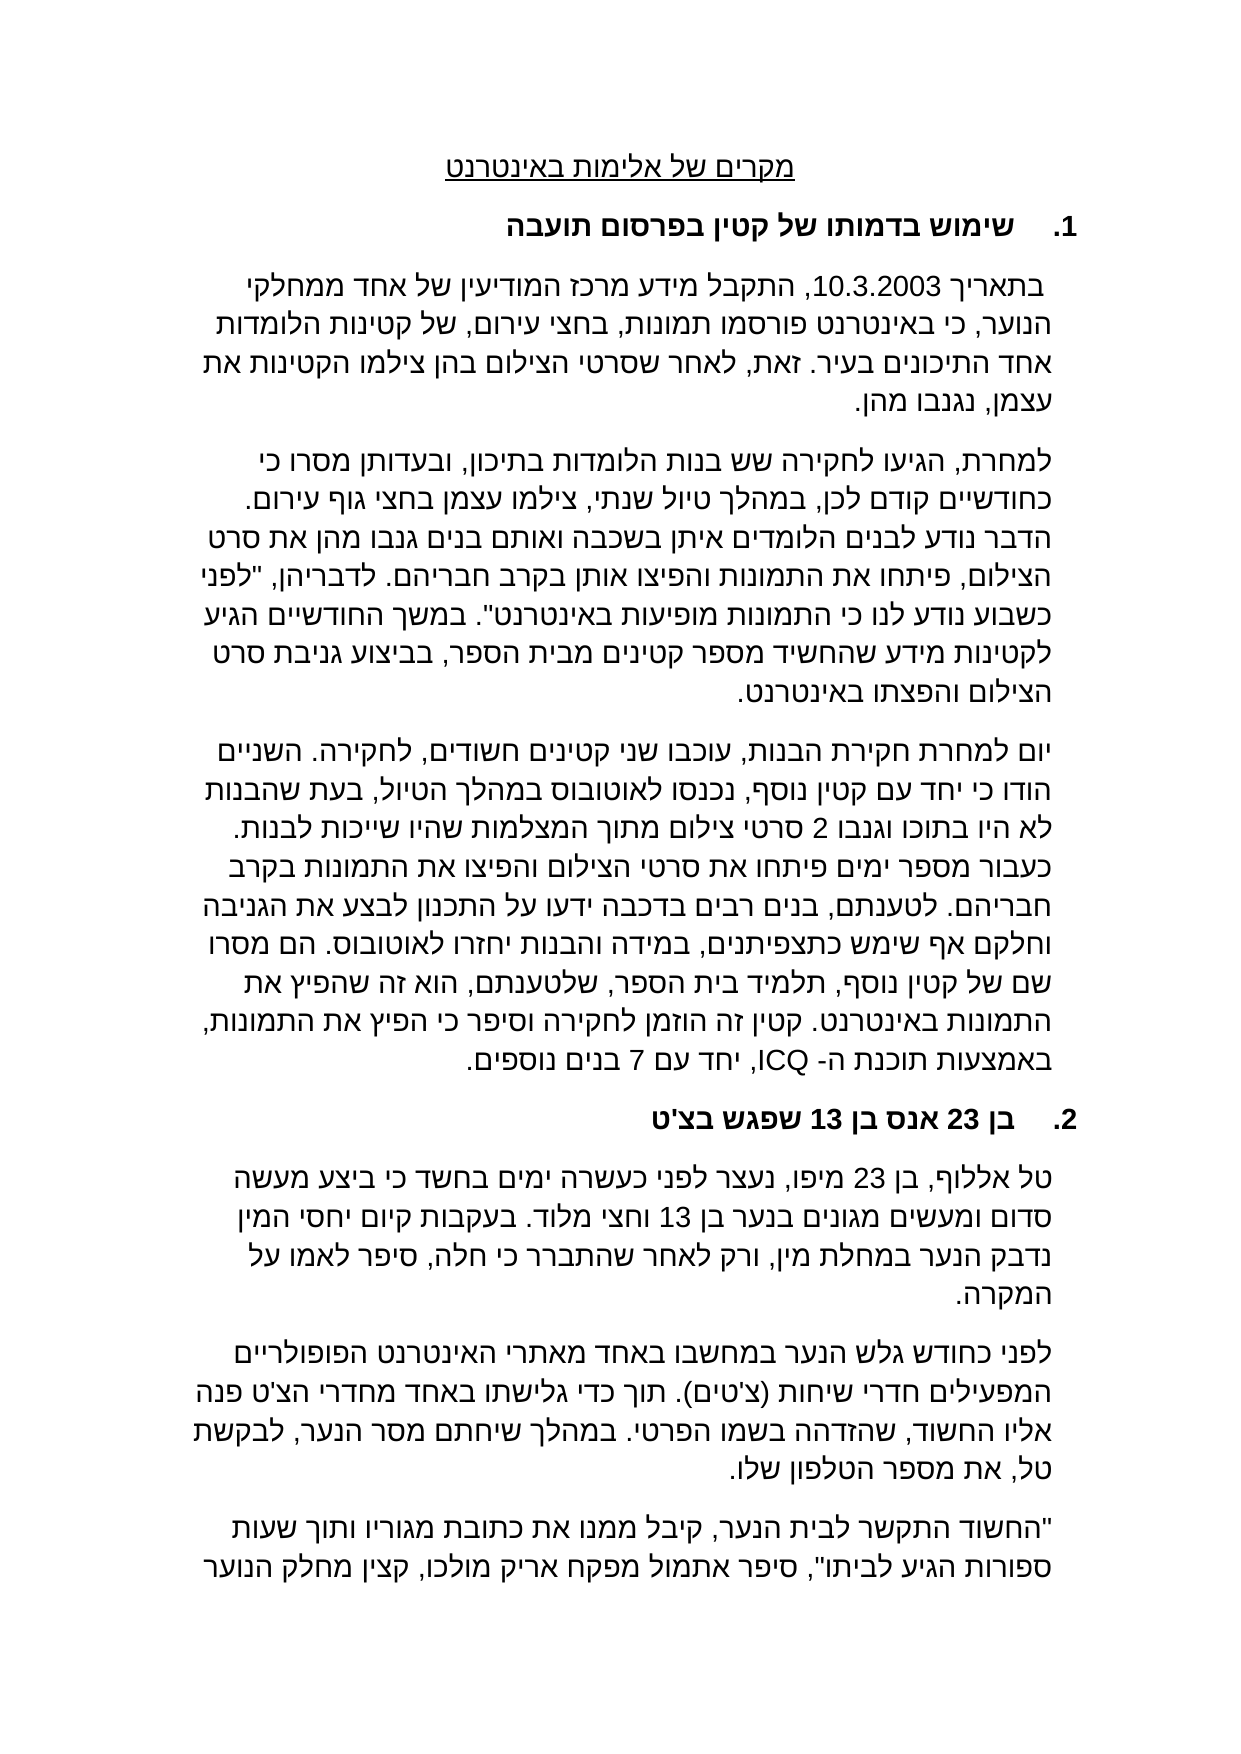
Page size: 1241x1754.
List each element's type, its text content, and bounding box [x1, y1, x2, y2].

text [187, 1511, 1053, 1583]
text יום למחרת חקירת הבנות, עוכבו שני קטינים חשודים, לחקירה. השניים הודו כי יחד עם קטין נוסף, נכנסו לאוטובוס במהלך הטיול, בעת שהבנות לא היו בתוכו וגנבו 2 סרטי צילום מתוך המצלמות שהיו שייכות לבנות. כעבור מספר ימים פיתחו את סרטי הצילום והפיצו את התמונות בקרב חבריהם. לטענתם, בנים רבים בדכבה ידעו על התכנון לבצע את הגניבה וחלקם אף שימש כתצפיתנים, במידה והבנות יחזרו לאוטובוס. הם מסרו שם של קטין נוסף, תלמיד בית הספר, שלטענתם, הוא זה שהפיץ את התמונות באינטרנט. קטין זה הוזמן לחקירה וסיפר כי הפיץ את התמונות, באמצעות תוכנת ה- ICQ, יחד עם 7 בנים נוספים. [187, 734, 1053, 1076]
text טל אללוף, בן 23 מיפו, נעצר לפני כעשרה ימים בחשד כי ביצע מעשה סדום ומעשים מגונים בנער בן 13 וחצי מלוד. בעקבות קיום יחסי המין נדבק הנער במחלת מין, ורק לאחר שהתברר כי חלה, סיפר לאמו על המקרה. [187, 1161, 1053, 1311]
text בתאריך 10.3.2003, התקבל מידע מרכז המודיעין של אחד ממחלקי הנוער, כי באינטרנט פורסמו תמונות, בחצי עירום, של קטינות הלומדות אחד התיכונים בעיר. זאת, לאחר שסרטי הצילום בהן צילמו הקטינות את עצמן, נגנבו מהן. [187, 269, 1053, 418]
text מקרים של אלימות באינטרנט [187, 150, 1053, 183]
list בן 23 אנס בן 13 שפגש בצ'ט [187, 1102, 1053, 1136]
text לפני כחודש גלש הנער במחשבו באחד מאתרי האינטרנט הפופולריים המפעילים חדרי שיחות (צ'טים). תוך כדי גלישתו באחד מחדרי הצ'ט פנה אליו החשוד, שהזדהה בשמו הפרטי. במהלך שיחתם מסר הנער, לבקשת טל, את מספר הטלפון שלו. [187, 1336, 1053, 1486]
text למחרת, הגיעו לחקירה שש בנות הלומדות בתיכון, ובעדותן מסרו כי כחודשיים קודם לכן, במהלך טיול שנתי, צילמו עצמן בחצי גוף עירום. הדבר נודע לבנים הלומדים איתן בשכבה ואותם בנים גנבו מהן את סרט הצילום, פיתחו את התמונות והפיצו אותן בקרב חבריהם. לדבריהן, "לפני כשבוע נודע לנו כי התמונות מופיעות באינטרנט". במשך החודשיים הגיע לקטינות מידע שהחשיד מספר קטינים מבית הספר, בביצוע גניבת סרט הצילום והפצתו באינטרנט. [187, 444, 1053, 708]
list שימוש בדמותו של קטין בפרסום תועבה [187, 209, 1053, 243]
